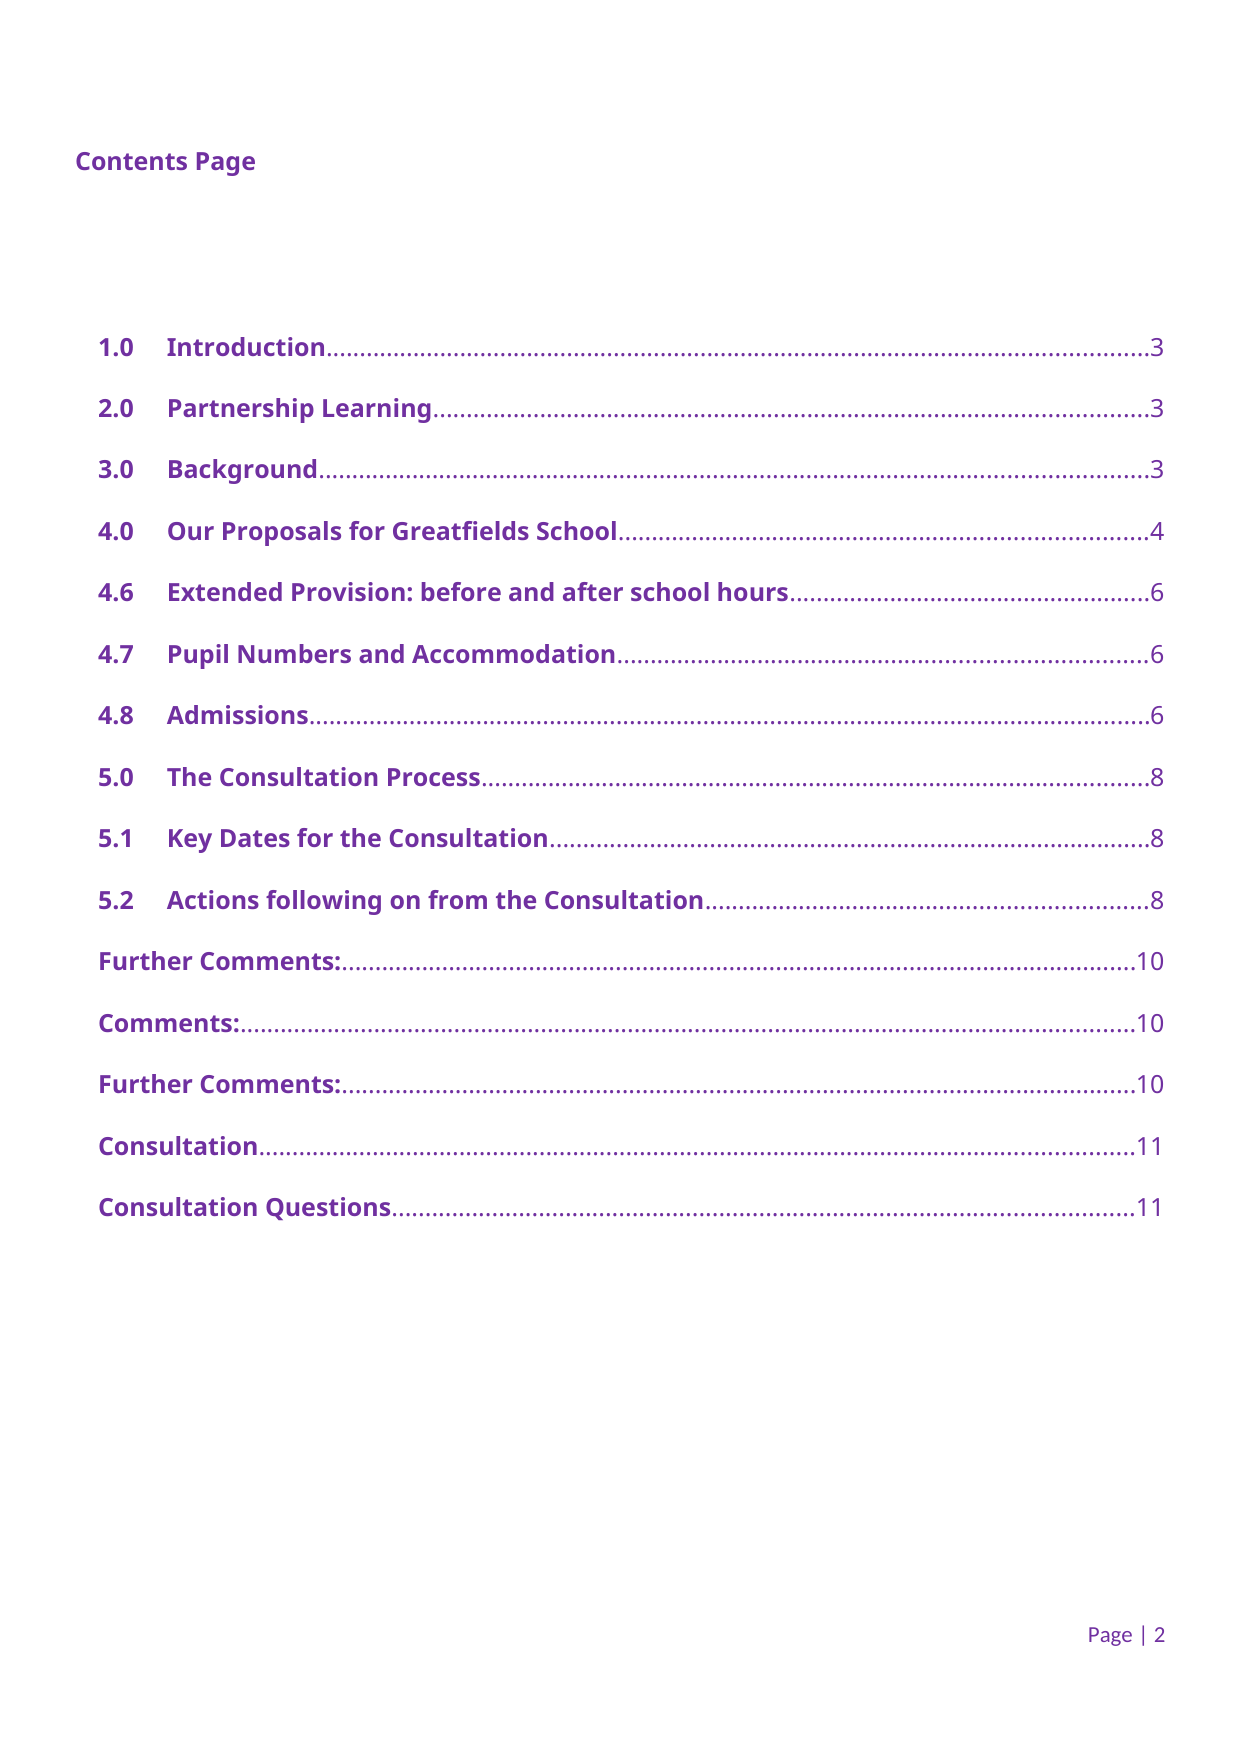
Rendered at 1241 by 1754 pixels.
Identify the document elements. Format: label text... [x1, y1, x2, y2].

text Contents Page [75, 143, 1165, 177]
